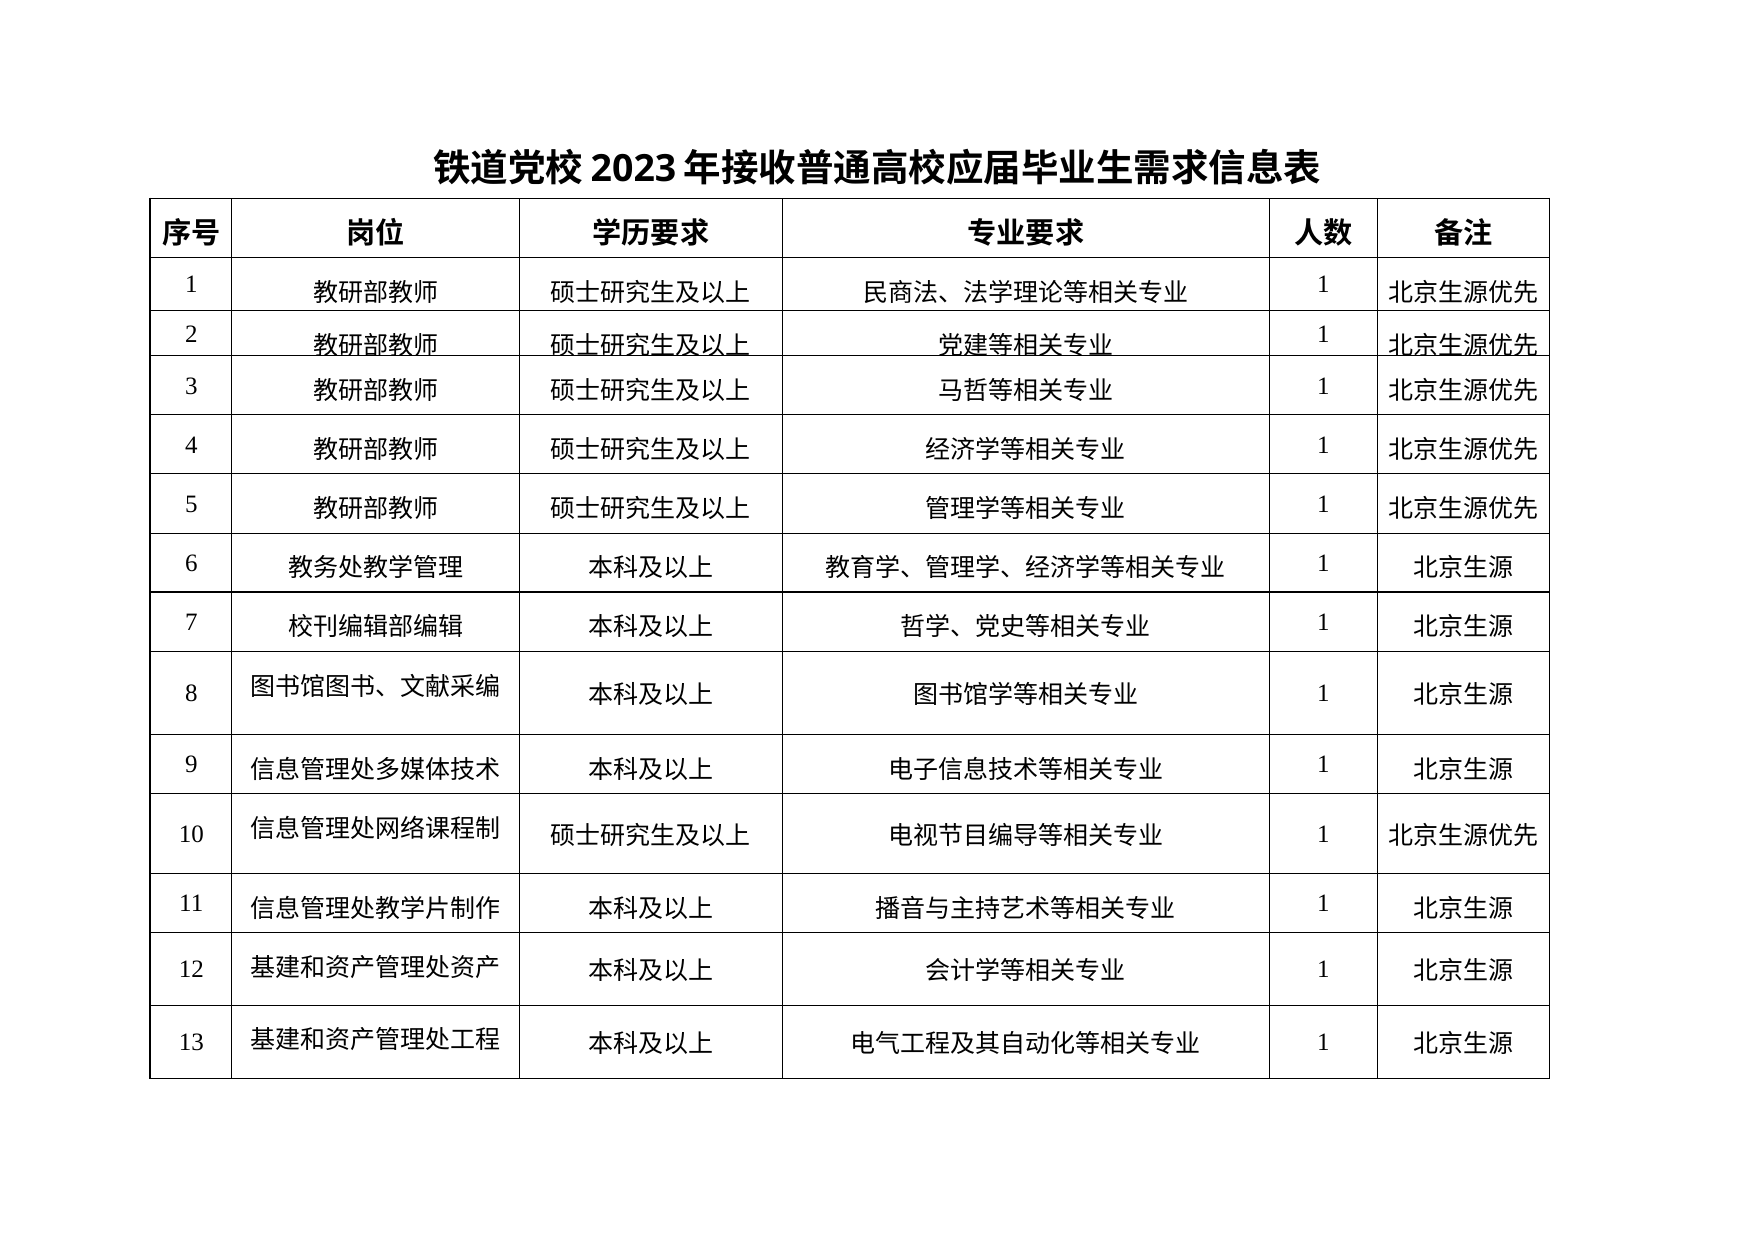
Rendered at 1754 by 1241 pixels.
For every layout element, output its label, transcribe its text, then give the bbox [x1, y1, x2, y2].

table_cell 马哲等相关专业 [783, 356, 1269, 414]
table_cell 6 [151, 534, 231, 591]
table_cell 基建和资产管理处资产管理 [232, 933, 519, 1004]
table_cell 1 [1270, 474, 1377, 532]
table_cell 校刊编辑部编辑 [232, 593, 519, 651]
table_cell 信息管理处网络课程制作与编辑 [232, 794, 519, 873]
table_cell 1 [1270, 794, 1377, 873]
table_cell 硕士研究生及以上 [520, 794, 782, 873]
table_cell 教研部教师 [232, 356, 519, 414]
table_cell 北京生源优先 [1378, 258, 1549, 310]
table_cell 本科及以上 [520, 1006, 782, 1078]
table_cell 北京生源 [1378, 735, 1549, 793]
table_cell 北京生源 [1378, 1006, 1549, 1078]
table_cell 北京生源优先 [1378, 311, 1549, 355]
table_cell 北京生源优先 [1378, 794, 1549, 873]
table_cell 1 [1270, 258, 1377, 310]
table_cell 会计学等相关专业 [783, 933, 1269, 1004]
table_cell 8 [151, 652, 231, 734]
table_cell 管理学等相关专业 [783, 474, 1269, 532]
table_cell 本科及以上 [520, 933, 782, 1004]
table_cell 1 [151, 258, 231, 310]
table_cell 北京生源优先 [1378, 356, 1549, 414]
table_cell 教研部教师 [232, 258, 519, 310]
table_cell 教研部教师 [232, 311, 519, 355]
table_cell 哲学、党史等相关专业 [783, 593, 1269, 651]
table_cell 10 [151, 794, 231, 873]
table_cell 北京生源 [1378, 593, 1549, 651]
table_cell 信息管理处教学片制作 [232, 874, 519, 932]
table_header 人数 [1270, 199, 1377, 257]
table_cell 1 [1270, 415, 1377, 473]
table_header 备注 [1378, 199, 1549, 257]
table_cell 教研部教师 [232, 415, 519, 473]
table_cell 北京生源 [1378, 534, 1549, 591]
table_cell 电子信息技术等相关专业 [783, 735, 1269, 793]
text 铁道党校2023年接收普通高校应届毕业生需求信息表 [150, 133, 1604, 198]
table_cell 2 [151, 311, 231, 355]
table_cell 硕士研究生及以上 [520, 258, 782, 310]
table_cell 本科及以上 [520, 652, 782, 734]
table_cell 北京生源 [1378, 874, 1549, 932]
table_cell 硕士研究生及以上 [520, 415, 782, 473]
table_cell 北京生源 [1378, 652, 1549, 734]
table_cell 本科及以上 [520, 874, 782, 932]
table_cell 教育学、管理学、经济学等相关专业 [783, 534, 1269, 591]
table_cell 播音与主持艺术等相关专业 [783, 874, 1269, 932]
table_cell 图书馆图书、文献采编整理 [232, 652, 519, 734]
table_cell 1 [1270, 593, 1377, 651]
table_cell 本科及以上 [520, 593, 782, 651]
table_cell 电气工程及其自动化等相关专业 [783, 1006, 1269, 1078]
table_cell 硕士研究生及以上 [520, 356, 782, 414]
table_cell 5 [151, 474, 231, 532]
table_cell 1 [1270, 874, 1377, 932]
table_cell 硕士研究生及以上 [520, 311, 782, 355]
table_cell 信息管理处多媒体技术 [232, 735, 519, 793]
table_cell 民商法、法学理论等相关专业 [783, 258, 1269, 310]
table_cell 1 [1270, 311, 1377, 355]
table_cell 基建和资产管理处工程管理 [232, 1006, 519, 1078]
table_cell 9 [151, 735, 231, 793]
table_header 专业要求 [783, 199, 1269, 257]
table_header 序号 [151, 199, 231, 257]
table_cell 1 [1270, 933, 1377, 1004]
table_cell 1 [1270, 356, 1377, 414]
table_cell 3 [151, 356, 231, 414]
table_cell 1 [1270, 652, 1377, 734]
table_cell 北京生源优先 [1378, 415, 1549, 473]
table_cell 经济学等相关专业 [783, 415, 1269, 473]
table_header 学历要求 [520, 199, 782, 257]
table_cell 本科及以上 [520, 534, 782, 591]
table_cell 党建等相关专业 [783, 311, 1269, 355]
table_cell 4 [151, 415, 231, 473]
table_cell 12 [151, 933, 231, 1004]
table_cell 1 [1270, 735, 1377, 793]
table_cell 电视节目编导等相关专业 [783, 794, 1269, 873]
table_cell 13 [151, 1006, 231, 1078]
table_cell 7 [151, 593, 231, 651]
table_cell 教务处教学管理 [232, 534, 519, 591]
table_cell 图书馆学等相关专业 [783, 652, 1269, 734]
table_cell 本科及以上 [520, 735, 782, 793]
table_header 岗位 [232, 199, 519, 257]
table_cell 11 [151, 874, 231, 932]
table_cell 硕士研究生及以上 [520, 474, 782, 532]
table_cell 北京生源 [1378, 933, 1549, 1004]
table_cell 北京生源优先 [1378, 474, 1549, 532]
table_cell 1 [1270, 534, 1377, 591]
table_cell 1 [1270, 1006, 1377, 1078]
table_cell 教研部教师 [232, 474, 519, 532]
